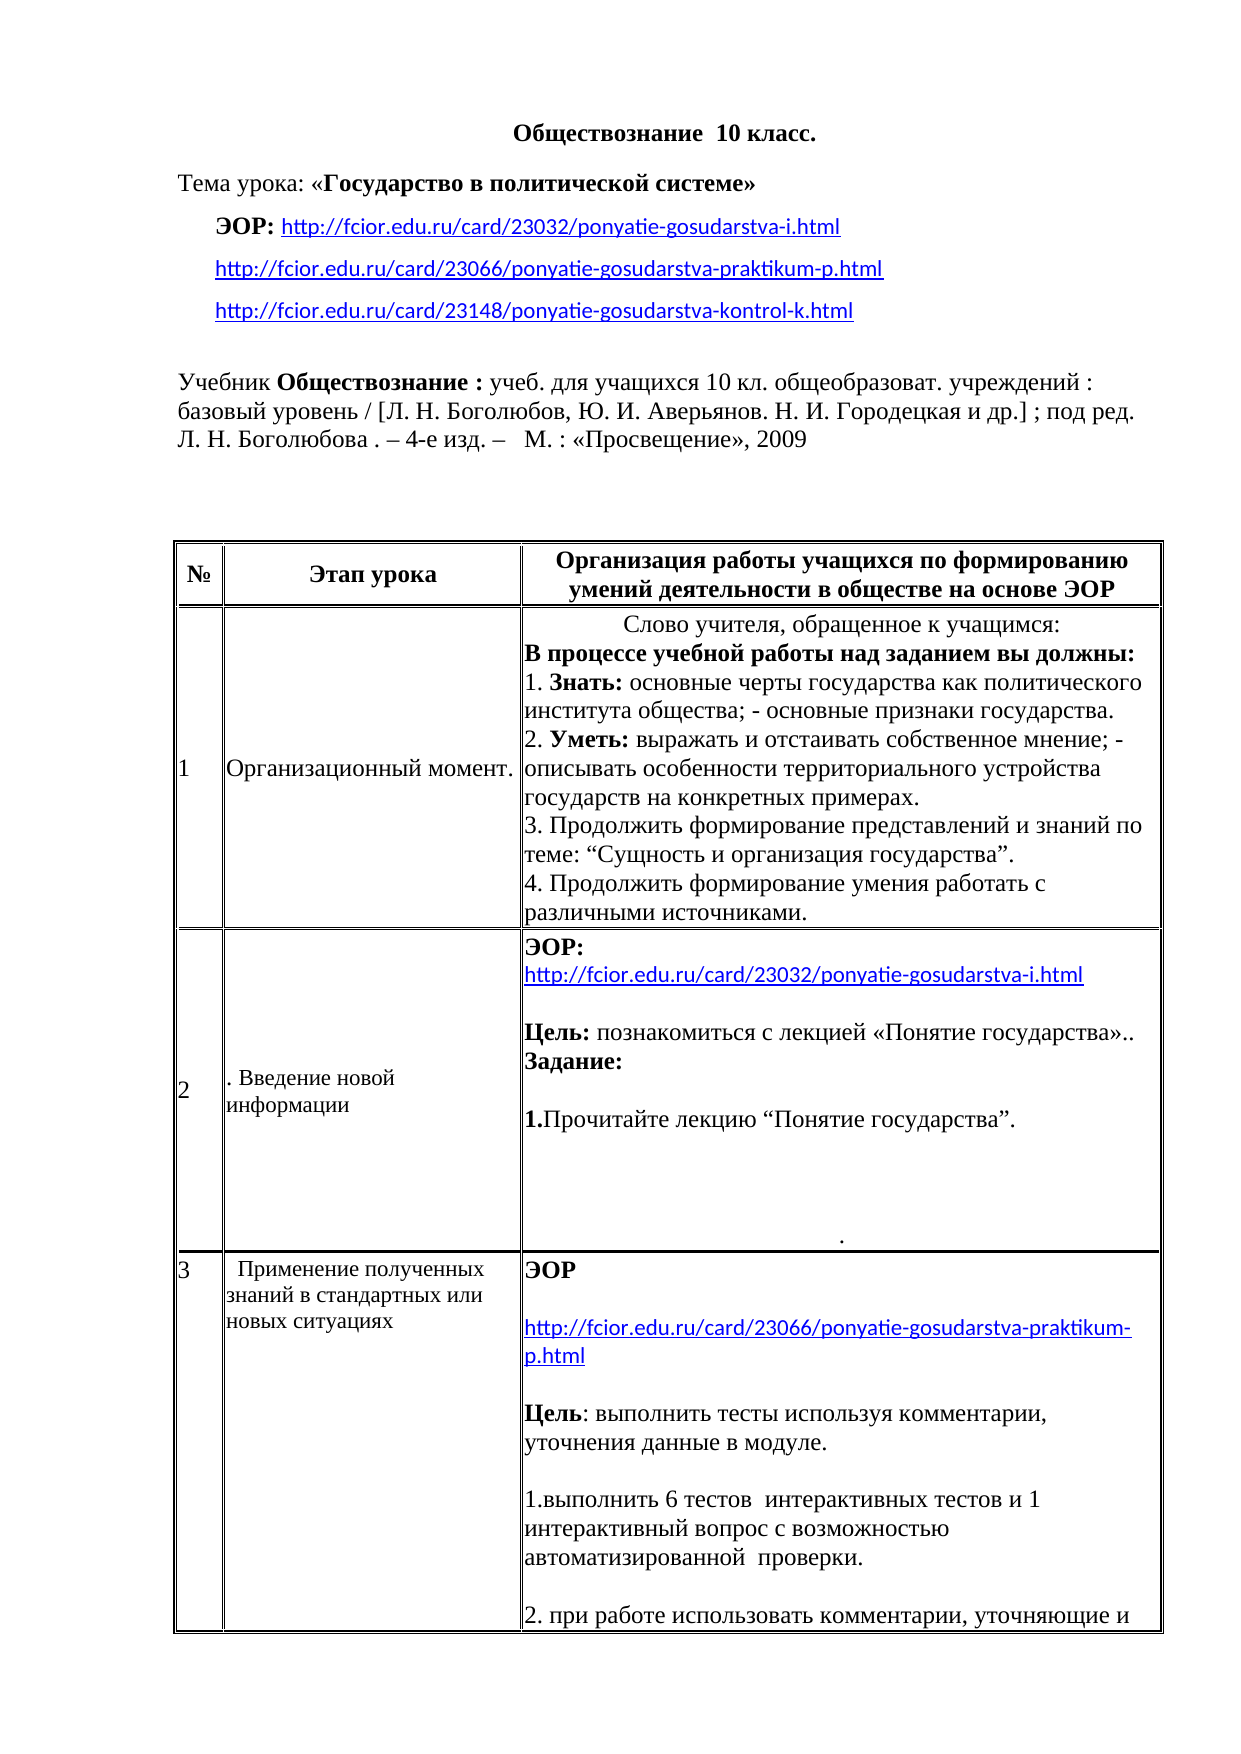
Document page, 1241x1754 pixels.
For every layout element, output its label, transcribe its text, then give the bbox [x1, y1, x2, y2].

table_cell . Введение новой информации [225, 930, 520, 1250]
table_cell 2 [175, 927, 223, 1250]
table_cell Организационный момент. [225, 608, 520, 927]
text Тема урока: «Государство в политической системе» [177, 168, 1152, 196]
table_cell 3 [177, 1250, 223, 1630]
text http://fcior.edu.ru/card/23066/ponyatie-gosudarstva-praktikum-p.html [215, 254, 1152, 282]
table_header № [177, 544, 223, 604]
table_header Организация работы учащихся по формированию умений деятельности в обществе на основе ЭОР [522, 544, 1160, 604]
text Обществознание 10 класс. [177, 118, 1152, 147]
table_header Этап урока [224, 544, 522, 604]
table_cell [522, 1250, 1160, 1630]
text http://fcior.edu.ru/card/23148/ponyatie-gosudarstva-kontrol-k.html [215, 296, 1152, 324]
table_cell 1 [177, 604, 222, 927]
text ЭОР: http://fcior.edu.ru/card/23032/ponyatie-gosudarstva-i.html [215, 211, 1152, 240]
table_cell Слово учителя, обращенное к учащимся: В процессе учебной работы над заданием вы должны: 1. Знать: основные черты государства как политического института общества; - основные признаки государства. 2. Уметь: выражать и отстаивать собственное мнение; - описывать особенности территориального устройства государств на конкретных примерах. 3. Продолжить формирование представлений и знаний по теме: “Сущность и организация государства”. 4. Продолжить формирование умения работать с различными источниками. [523, 604, 1161, 927]
table_cell ЭОР: http://fcior.edu.ru/card/23032/ponyatie-gosudarstva-i.html Цель: познакомиться с лекцией «Понятие государства».. Задание: 1.Прочитайте лекцию “Понятие государства”. . [522, 927, 1162, 1250]
text Учебник Обществознание : учеб. для учащихся 10 кл. общеобразоват. учреждений : базовый уровень / [Л. Н. Боголюбов, Ю. И. Аверьянов. Н. И. Городецкая и др.] ; под ред. Л. Н. Боголюбова . – 4-е изд. – М. : «Просвещение», 2009 [177, 367, 1152, 453]
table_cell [224, 1253, 522, 1630]
